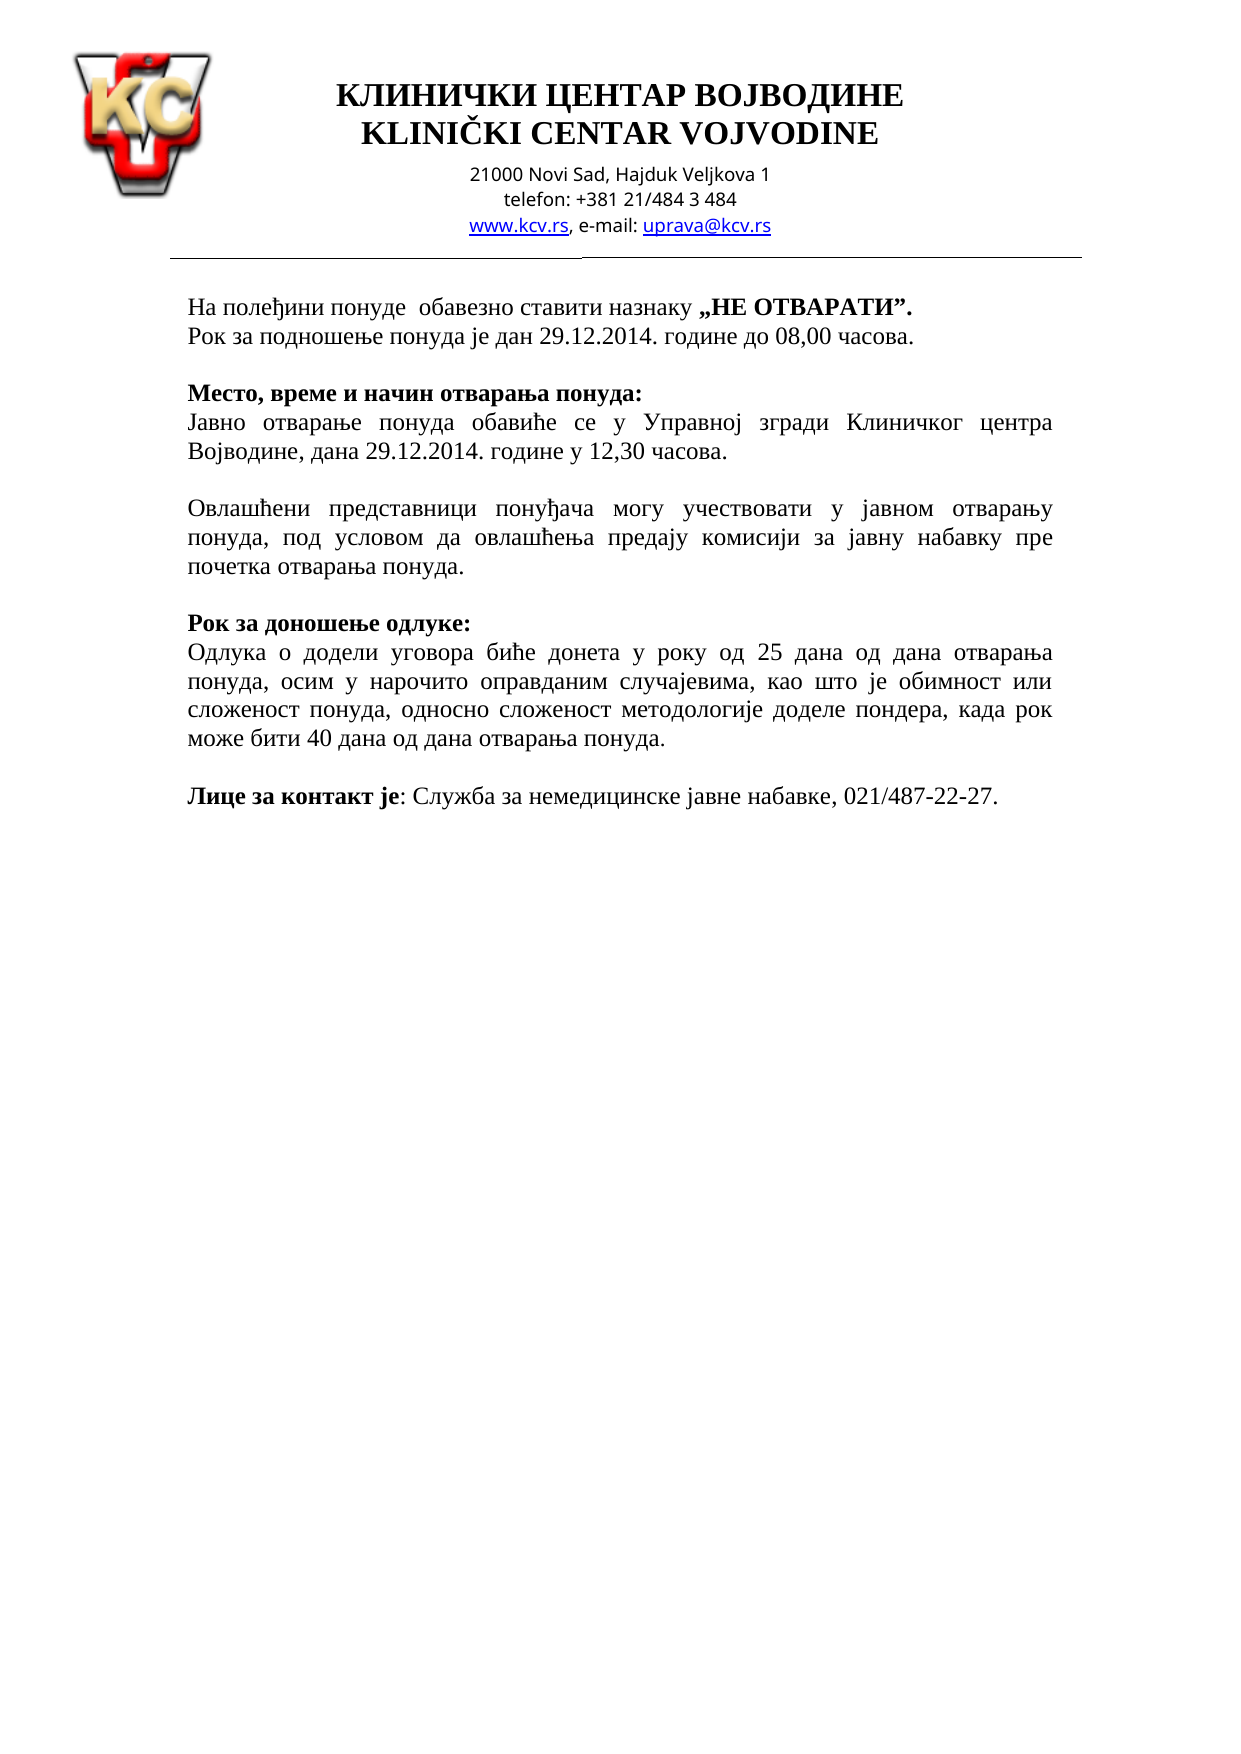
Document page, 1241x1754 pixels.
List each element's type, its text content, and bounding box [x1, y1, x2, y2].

text Лице за контакт је: Служба за немедицинске јавне набавке, 021/487-22-27. [187, 781, 1053, 809]
text Рок за доношење одлуке: [187, 608, 1053, 637]
text Рок за подношење понуда је дан 29.12.2014. године до 08,00 часова. [187, 321, 1053, 349]
text На полеђини понуде обавезно ставити назнаку „НЕ ОТВАРАТИ”. [187, 292, 1053, 321]
picture [70, 50, 216, 199]
text Овлашћени представници понуђача могу учествовати у јавном отварању понуда, под условом да овлашћења предају комисији за јавну набавку пре почетка отварања понуда. [187, 493, 1053, 579]
text Одлука о додели уговора биће донета у року од . [187, 637, 1053, 752]
text Јавно отварање понуда обавиће се у Управној згради Клиничког центра Војводине, дана 29.12.2014. године у 12,30 часова. [187, 407, 1053, 464]
text Место, време и начин отварања понуда: [187, 378, 1053, 407]
